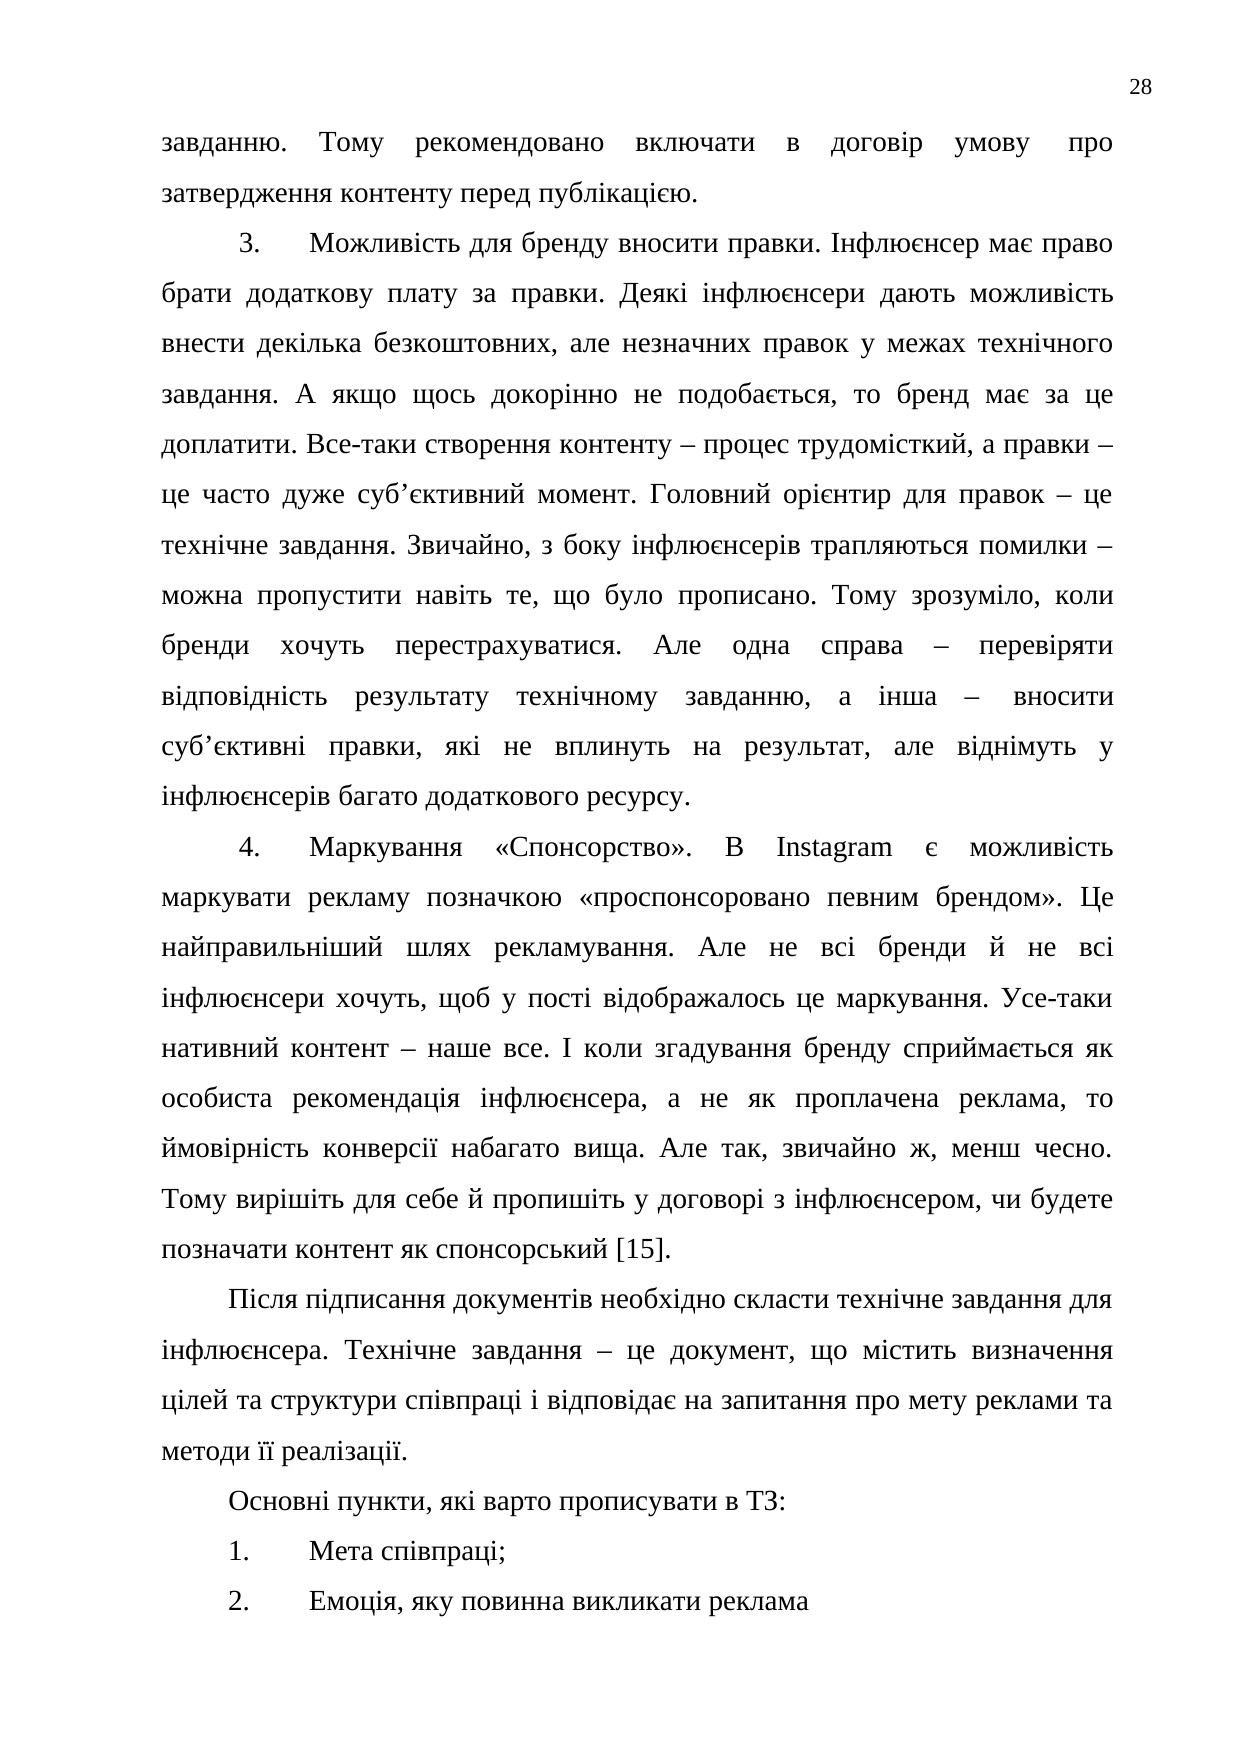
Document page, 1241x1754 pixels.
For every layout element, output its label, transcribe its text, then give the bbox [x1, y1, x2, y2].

list Можливість для бренду вносити правки. Інфлюєнсер має право брати додаткову плату за правки. Деякі інфлюєнсери дають можливість внести декілька безкоштовних, але незначних правок у межах технічного завдання. А якщо щось докорінно не подобається, то бренд має за це доплатити. Все-таки створення контенту – процес трудомісткий, а правки – це часто дуже суб’єктивний момент. Головний орієнтир для правок – це технічне завдання. Звичайно, з боку інфлюєнсерів трапляються помилки – можна пропустити навіть те, що було прописано. Тому зрозуміло, коли бренди хочуть перестрахуватися. Але одна справа – перевіряти відповідність результату технічному завданню, а інша – вносити суб’єктивні правки, які не вплинуть на результат, але віднімуть у інфлюєнсерів багато додаткового ресурсу. [161, 225, 1114, 812]
text Після підписання документів необхідно скласти технічне завдання для інфлюєнсера. Технічне завдання – це документ, що містить визначення цілей та структури співпраці і відповідає на запитання про мету реклами та методи її реалізації. [161, 1282, 1113, 1466]
list Маркування «Спонсорство». В Instagram є можливість маркувати рекламу позначкою «проспонсоровано певним брендом». Це найправильніший шлях рекламування. Але не всі бренди й не всі інфлюєнсери хочуть, щоб у пості відображалось це маркування. Усе-таки нативний контент – наше все. І коли згадування бренду сприймається як особиста рекомендація інфлюєнсера, а не як проплачена реклама, то ймовірність конверсії набагато вища. Але так, звичайно ж, менш чесно. Тому вирішіть для себе й пропишіть у договорі з інфлюєнсером, чи будете позначати контент як спонсорський [15]. [161, 829, 1114, 1265]
text завданню. Тому рекомендовано включати в договір умову про затвердження контенту перед публікацією. [161, 124, 1113, 208]
list Емоція, яку повинна викликати реклама [228, 1583, 1165, 1617]
list Мета співпраці; [228, 1533, 1165, 1567]
text Основні пункти, які варто прописувати в ТЗ: [228, 1483, 1165, 1516]
